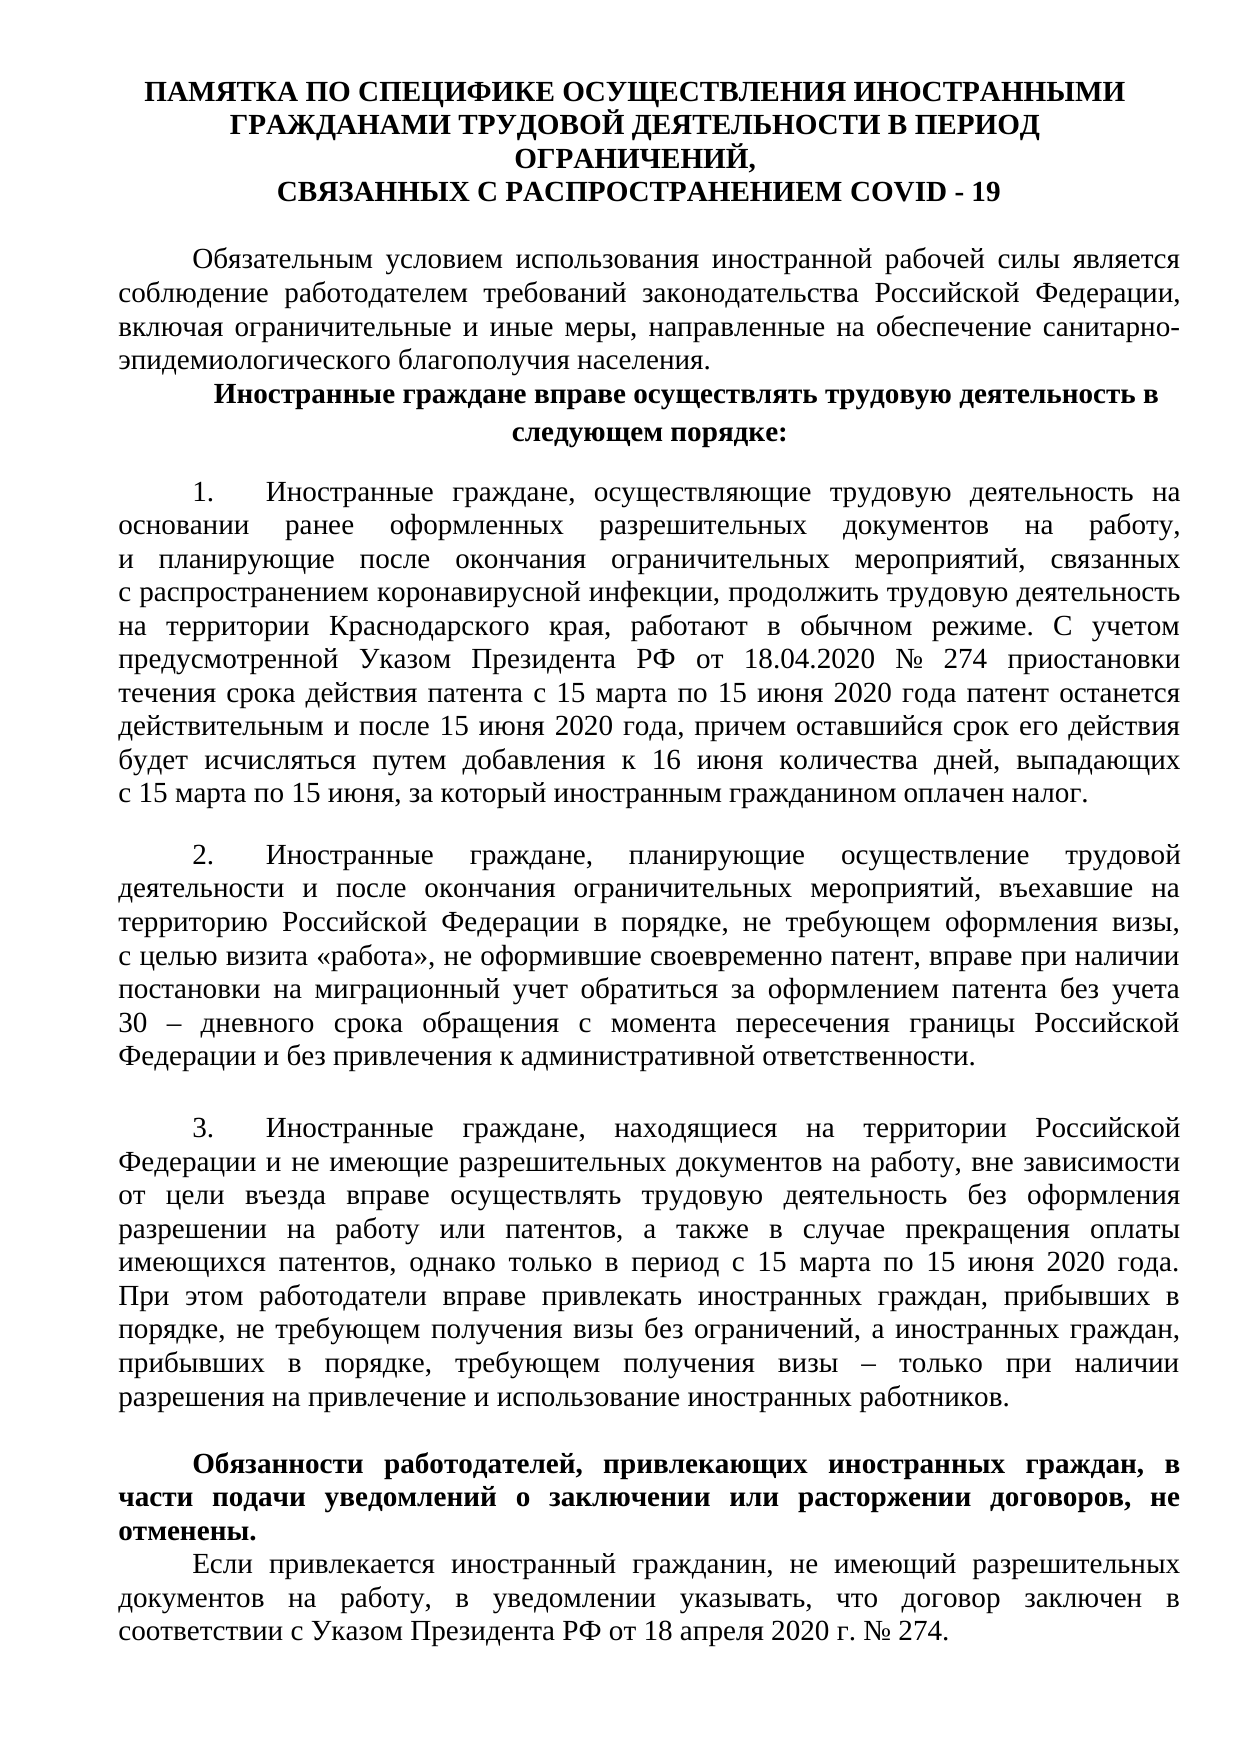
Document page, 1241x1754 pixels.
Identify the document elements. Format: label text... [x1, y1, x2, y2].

text Обязанности работодателей, привлекающих иностранных граждан, в части подачи уведомлений о заключении или расторжении договоров, не отменены. [118, 1446, 1181, 1546]
list Иностранные граждане, находящиеся на территории Российской Федерации и не имеющие разрешительных документов на работу, вне зависимости от цели въезда вправе осуществлять трудовую деятельность без оформления разрешении на работу или патентов, а также в случае прекращения оплаты имеющихся патентов, однако только в период с 15 марта по 15 июня 2020 года. При этом работодатели вправе привлекать иностранных граждан, прибывших в порядке, не требующем получения визы без ограничений, а иностранных граждан, прибывших в порядке, требующем получения визы – только при наличии разрешения на привлечение и использование иностранных работников. [118, 1110, 1181, 1412]
text ПАМЯТКА ПО СПЕЦИФИКЕ ОСУЩЕСТВЛЕНИЯ ИНОСТРАННЫМИ ГРАЖДАНАМИ ТРУДОВОЙ ДЕЯТЕЛЬНОСТИ В ПЕРИОД ОГРАНИЧЕНИЙ, [118, 74, 1152, 174]
text Иностранные граждане вправе осуществлять трудовую деятельность в следующем порядке: [118, 376, 1181, 448]
text СВЯЗАННЫХ С РАСПРОСТРАНЕНИЕМ COVID - 19 [118, 174, 1152, 208]
list Иностранные граждане, планирующие осуществление трудовой деятельности и после окончания ограничительных мероприятий, въехавшие на территорию Российской Федерации в порядке, не требующем оформления визы, с целью визита «работа», не оформившие своевременно патент, вправе при наличии постановки на миграционный учет обратиться за оформлением патента без учета 30 – дневного срока обращения с момента пересечения границы Российской Федерации и без привлечения к административной ответственности. [118, 837, 1181, 1072]
list Иностранные граждане, осуществляющие трудовую деятельность на основании ранее оформленных разрешительных документов на работу, и планирующие после окончания ограничительных мероприятий, связанных с распространением коронавирусной инфекции, продолжить трудовую деятельность на территории Краснодарского края, работают в обычном режиме. С учетом предусмотренной Указом Президента РФ от 18.04.2020 № 274 приостановки течения срока действия патента с 15 марта по 15 июня 2020 года патент останется действительным и после 15 июня 2020 года, причем оставшийся срок его действия будет исчисляться путем добавления к 16 июня количества дней, выпадающих с 15 марта по 15 июня, за который иностранным гражданином оплачен налог. [118, 474, 1181, 809]
text Если привлекается иностранный гражданин, не имеющий разрешительных документов на работу, в уведомлении указывать, что договор заключен в соответствии с Указом Президента РФ от 18 апреля 2020 г. № 274. [118, 1546, 1181, 1647]
text Обязательным условием использования иностранной рабочей силы является соблюдение работодателем требований законодательства Российской Федерации, включая ограничительные и иные меры, направленные на обеспечение санитарно-эпидемиологического благополучия населения. [118, 242, 1181, 376]
